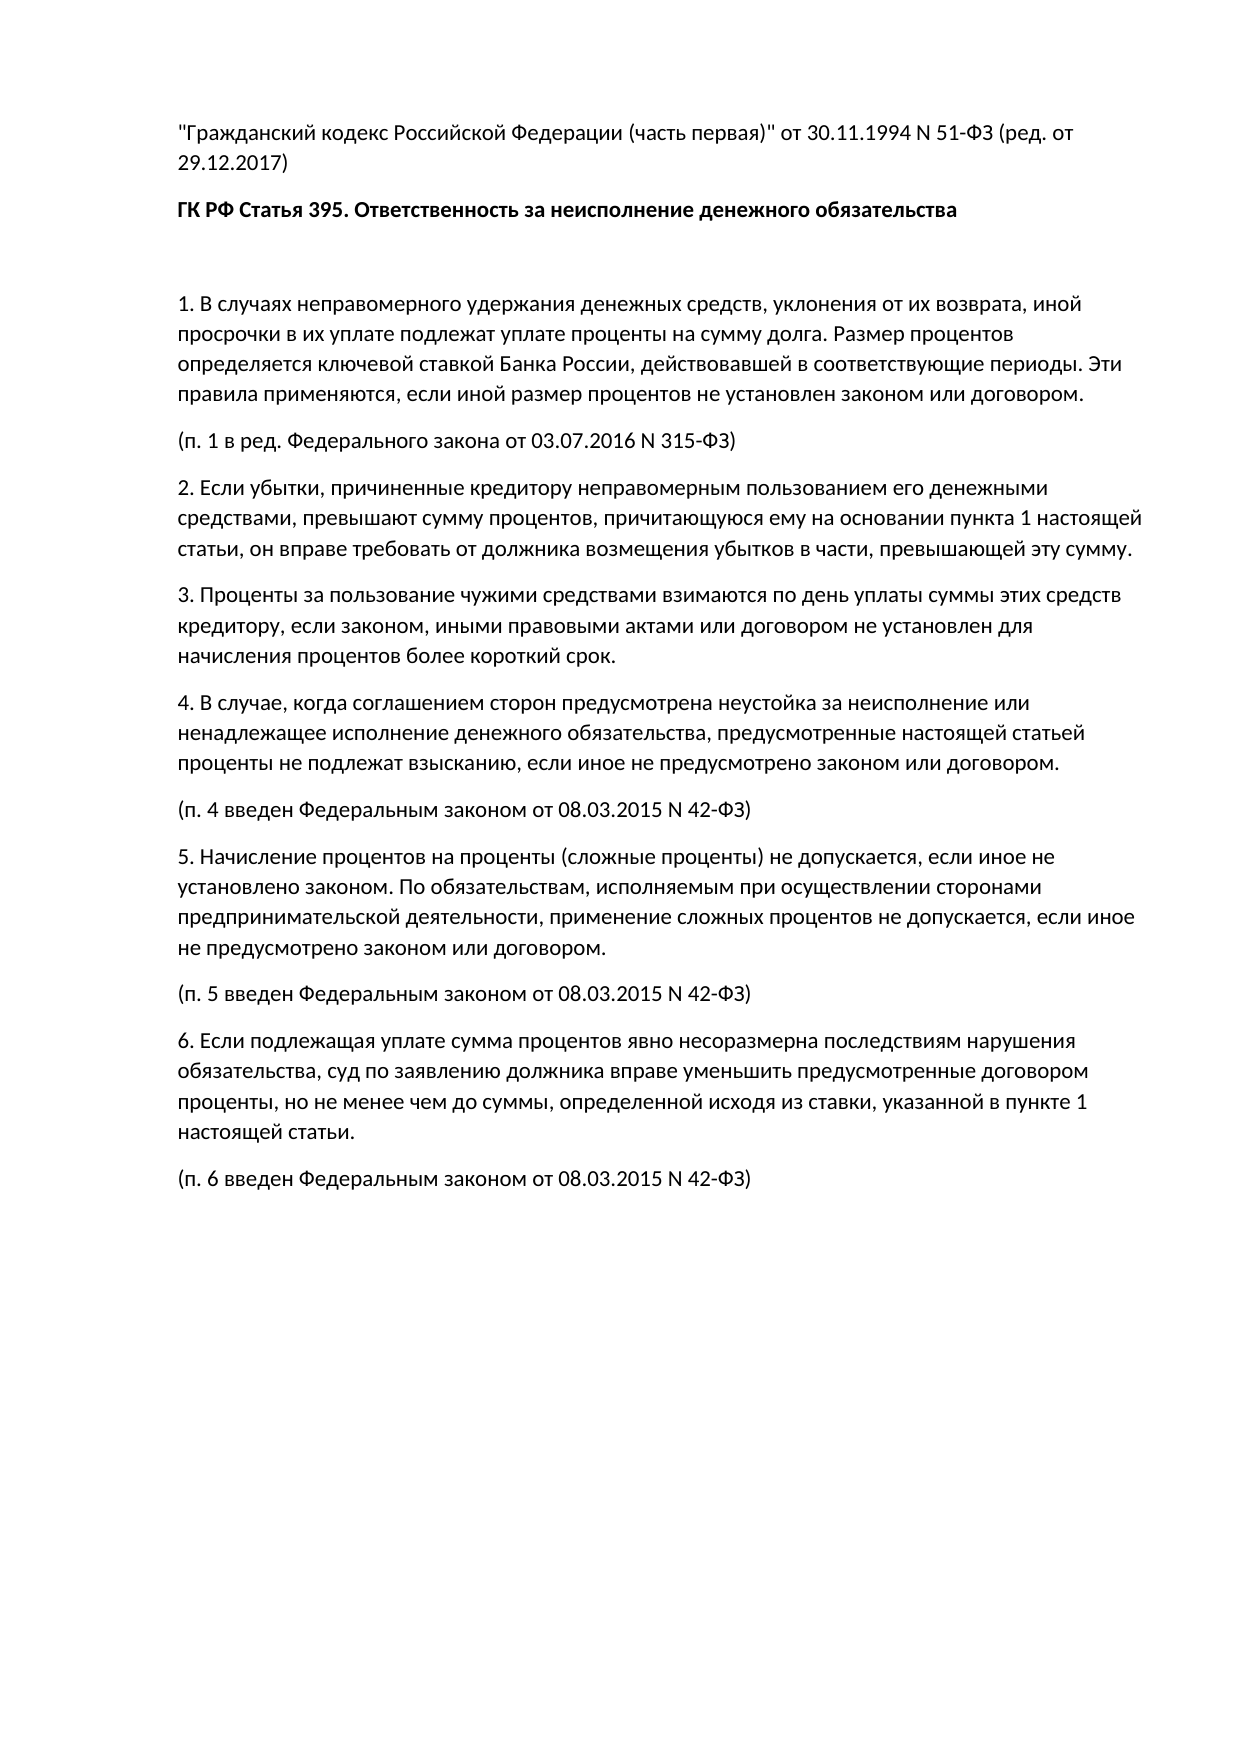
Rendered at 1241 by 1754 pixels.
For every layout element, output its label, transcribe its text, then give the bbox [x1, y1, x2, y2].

text ГК РФ Статья 395. Ответственность за неисполнение денежного обязательства [177, 195, 1152, 223]
text "Гражданский кодекс Российской Федерации (часть первая)" от 30.11.1994 N 51-ФЗ (ред. от 29.12.2017) [177, 118, 1152, 176]
text 6. Если подлежащая уплате сумма процентов явно несоразмерна последствиям нарушения обязательства, суд по заявлению должника вправе уменьшить предусмотренные договором проценты, но не менее чем до суммы, определенной исходя из ставки, указанной в пункте 1 настоящей статьи. [177, 1026, 1152, 1145]
text (п. 1 в ред. Федерального закона от 03.07.2016 N 315-ФЗ) [177, 426, 1152, 454]
text (п. 6 введен Федеральным законом от 08.03.2015 N 42-ФЗ) [177, 1164, 1152, 1192]
text 3. Проценты за пользование чужими средствами взимаются по день уплаты суммы этих средств кредитору, если законом, иными правовыми актами или договором не установлен для начисления процентов более короткий срок. [177, 581, 1152, 669]
text 2. Если убытки, причиненные кредитору неправомерным пользованием его денежными средствами, превышают сумму процентов, причитающуюся ему на основании пункта 1 настоящей статьи, он вправе требовать от должника возмещения убытков в части, превышающей эту сумму. [177, 473, 1152, 562]
text (п. 4 введен Федеральным законом от 08.03.2015 N 42-ФЗ) [177, 795, 1152, 823]
text 5. Начисление процентов на проценты (сложные проценты) не допускается, если иное не установлено законом. По обязательствам, исполняемым при осуществлении сторонами предпринимательской деятельности, применение сложных процентов не допускается, если иное не предусмотрено законом или договором. [177, 842, 1152, 961]
text 1. В случаях неправомерного удержания денежных средств, уклонения от их возврата, иной просрочки в их уплате подлежат уплате проценты на сумму долга. Размер процентов определяется ключевой ставкой Банка России, действовавшей в соответствующие периоды. Эти правила применяются, если иной размер процентов не установлен законом или договором. [177, 289, 1152, 408]
text 4. В случае, когда соглашением сторон предусмотрена неустойка за неисполнение или ненадлежащее исполнение денежного обязательства, предусмотренные настоящей статьей проценты не подлежат взысканию, если иное не предусмотрено законом или договором. [177, 688, 1152, 776]
text (п. 5 введен Федеральным законом от 08.03.2015 N 42-ФЗ) [177, 979, 1152, 1008]
